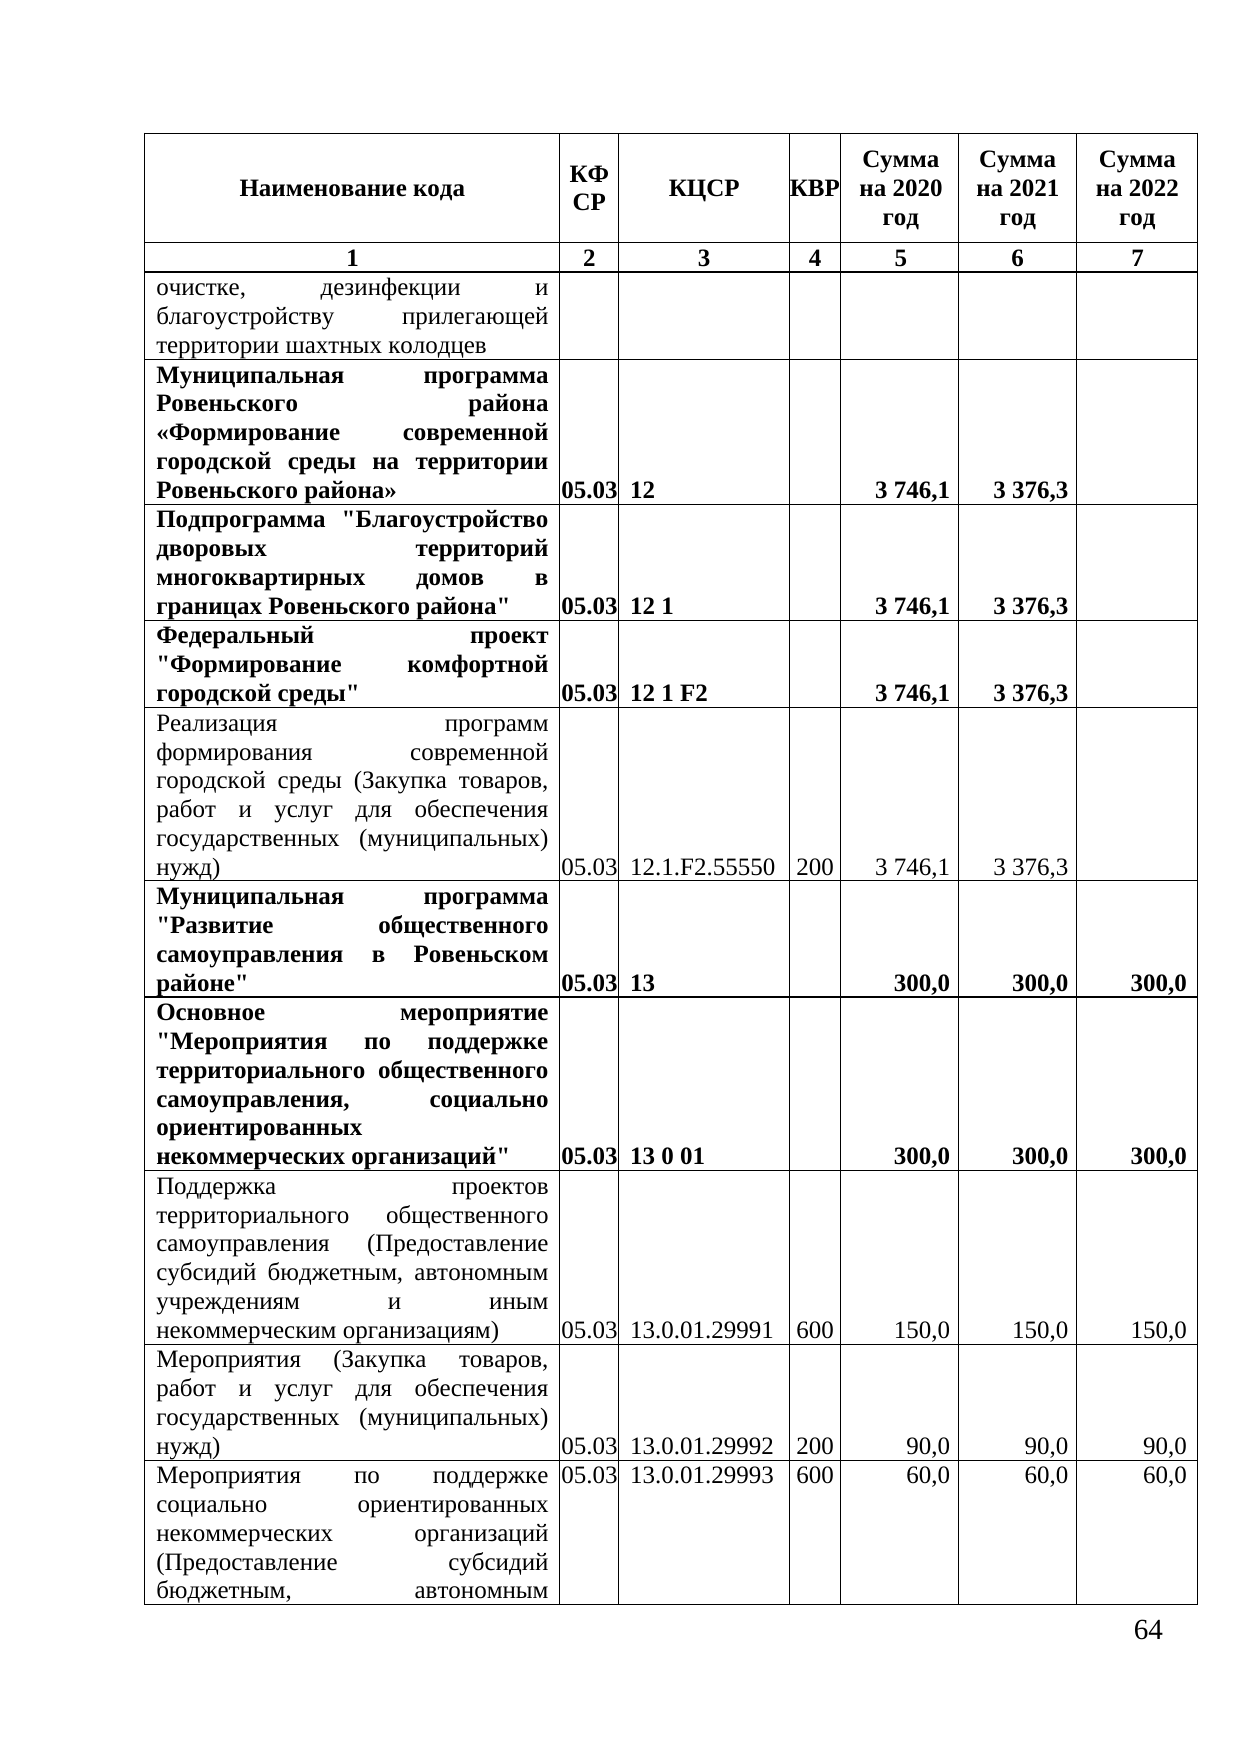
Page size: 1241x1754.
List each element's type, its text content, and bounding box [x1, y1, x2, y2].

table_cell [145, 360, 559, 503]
table_header КЦСР [619, 134, 789, 242]
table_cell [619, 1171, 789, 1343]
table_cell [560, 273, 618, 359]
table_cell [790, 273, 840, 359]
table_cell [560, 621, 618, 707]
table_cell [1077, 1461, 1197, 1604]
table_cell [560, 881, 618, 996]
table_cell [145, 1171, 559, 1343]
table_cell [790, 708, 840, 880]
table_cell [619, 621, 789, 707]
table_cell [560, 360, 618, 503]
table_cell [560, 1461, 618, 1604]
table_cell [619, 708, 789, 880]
table_header КВР [790, 134, 840, 242]
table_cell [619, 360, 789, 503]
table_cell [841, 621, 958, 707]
table_cell 6 [959, 243, 1076, 271]
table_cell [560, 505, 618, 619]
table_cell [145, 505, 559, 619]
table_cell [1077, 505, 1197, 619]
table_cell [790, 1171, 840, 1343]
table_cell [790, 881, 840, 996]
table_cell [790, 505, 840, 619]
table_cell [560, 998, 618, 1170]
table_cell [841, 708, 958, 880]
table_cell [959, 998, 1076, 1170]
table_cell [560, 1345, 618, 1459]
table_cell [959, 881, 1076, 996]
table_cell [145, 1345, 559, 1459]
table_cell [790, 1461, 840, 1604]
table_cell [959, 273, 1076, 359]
table_cell 3 [619, 243, 789, 271]
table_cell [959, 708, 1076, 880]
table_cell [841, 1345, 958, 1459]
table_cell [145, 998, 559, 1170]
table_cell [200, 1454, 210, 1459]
table_cell 5 [841, 243, 958, 271]
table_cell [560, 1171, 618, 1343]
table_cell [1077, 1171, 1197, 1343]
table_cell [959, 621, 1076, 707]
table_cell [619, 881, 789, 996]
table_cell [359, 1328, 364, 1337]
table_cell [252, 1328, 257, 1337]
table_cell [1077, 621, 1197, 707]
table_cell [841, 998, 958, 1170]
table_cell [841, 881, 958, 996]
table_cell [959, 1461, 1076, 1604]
table_header Сумма на 2022 год [1077, 134, 1197, 242]
table_cell 7 [1077, 243, 1197, 271]
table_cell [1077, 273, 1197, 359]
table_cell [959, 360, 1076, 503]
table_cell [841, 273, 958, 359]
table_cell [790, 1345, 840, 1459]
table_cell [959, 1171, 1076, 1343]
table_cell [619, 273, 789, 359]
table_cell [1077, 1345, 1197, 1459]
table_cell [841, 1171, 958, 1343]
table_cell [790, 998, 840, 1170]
table_cell 2 [560, 243, 618, 271]
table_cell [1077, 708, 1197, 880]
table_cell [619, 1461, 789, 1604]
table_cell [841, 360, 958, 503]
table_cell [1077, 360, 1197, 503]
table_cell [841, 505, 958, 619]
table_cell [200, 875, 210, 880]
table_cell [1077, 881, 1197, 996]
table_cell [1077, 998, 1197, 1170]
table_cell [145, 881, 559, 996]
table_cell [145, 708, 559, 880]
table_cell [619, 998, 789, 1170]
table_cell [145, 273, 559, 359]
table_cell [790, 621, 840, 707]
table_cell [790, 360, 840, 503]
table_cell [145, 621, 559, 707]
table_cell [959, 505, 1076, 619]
table_header Сумма на 2021 год [959, 134, 1076, 242]
table_header Наименование кода [145, 134, 559, 242]
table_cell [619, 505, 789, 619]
table_cell 1 [145, 243, 559, 271]
table_header Сумма на 2020 год [841, 134, 958, 242]
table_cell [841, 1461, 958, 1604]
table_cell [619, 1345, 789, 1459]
table_header КФ СР [560, 134, 618, 242]
table_cell 4 [790, 243, 840, 271]
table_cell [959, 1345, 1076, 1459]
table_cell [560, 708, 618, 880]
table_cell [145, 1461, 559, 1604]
